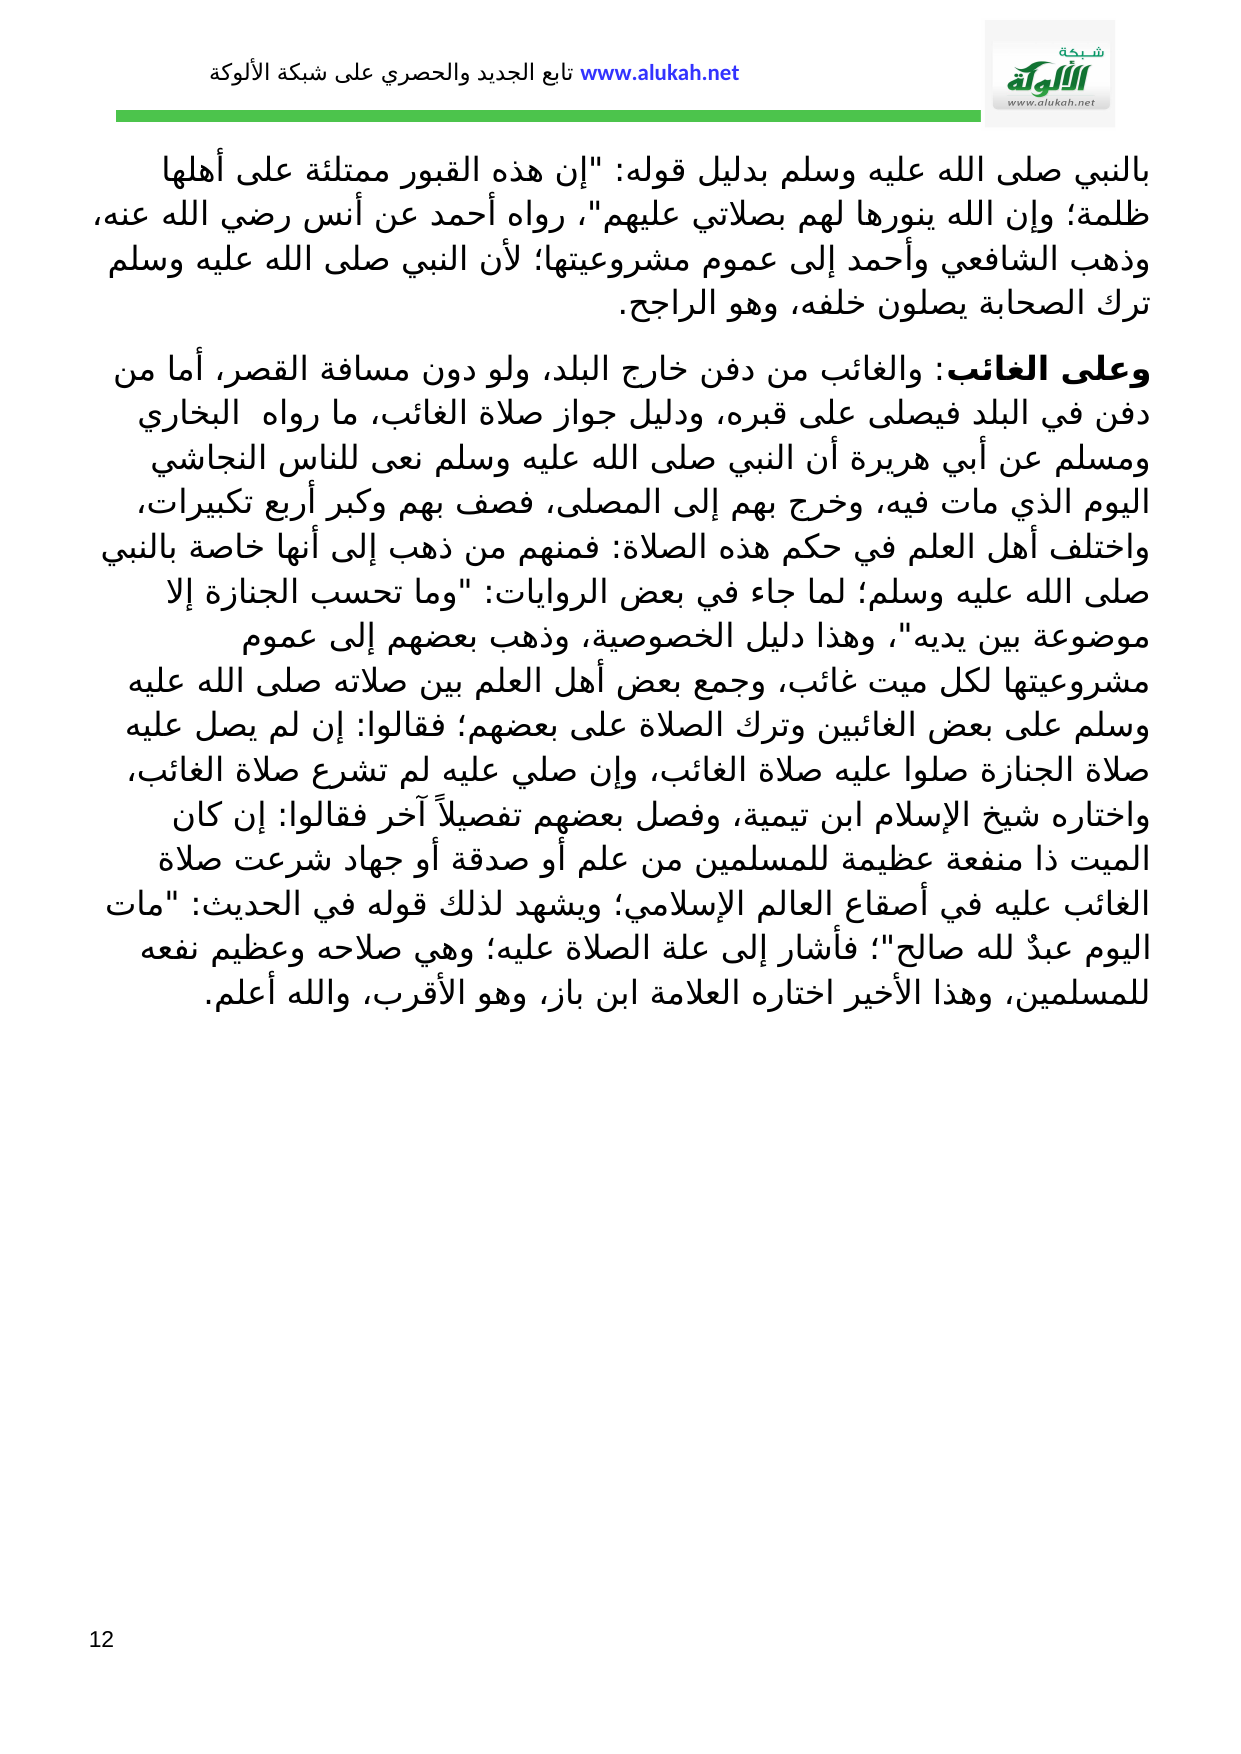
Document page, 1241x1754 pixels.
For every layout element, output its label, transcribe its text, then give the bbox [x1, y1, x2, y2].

text وعلى الغائب: والغائب من دفن خارج البلد، ولو دون مسافة القصر، أما من دفن في البلد فيصلى على قبره، ودليل جواز صلاة الغائب، ما رواه البخاري ومسلم عن أبي هريرة أن النبي صلى الله عليه وسلم نعى للناس النجاشي اليوم الذي مات فيه، وخرج بهم إلى المصلى، فصف بهم وكبر أربع تكبيرات، واختلف أهل العلم في حكم هذه الصلاة: فمنهم من ذهب إلى أنها خاصة بالنبي صلى الله عليه وسلم؛ لما جاء في بعض الروايات: "وما تحسب الجنازة إلا موضوعة بين يديه"، وهذا دليل الخصوصية، وذهب بعضهم إلى عموم مشروعيتها لكل ميت غائب، وجمع بعض أهل العلم بين صلاته صلى الله عليه وسلم على بعض الغائبين وترك الصلاة على بعضهم؛ فقالوا: إن لم يصل عليه صلاة الجنازة صلوا عليه صلاة الغائب، وإن صلي عليه لم تشرع صلاة الغائب، واختاره شيخ الإسلام ابن تيمية، وفصل بعضهم تفصيلاً آخر فقالوا: إن كان الميت ذا منفعة عظيمة للمسلمين من علم أو صدقة أو جهاد شرعت صلاة الغائب عليه في أصقاع العالم الإسلامي؛ ويشهد لذلك قوله في الحديث: "مات اليوم عبدٌ لله صالح"؛ فأشار إلى علة الصلاة عليه؛ وهي صلاحه وعظيم نفعه للمسلمين، وهذا الأخير اختاره العلامة ابن باز، وهو الأقرب، والله أعلم. [89, 349, 1152, 1012]
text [89, 150, 1152, 323]
